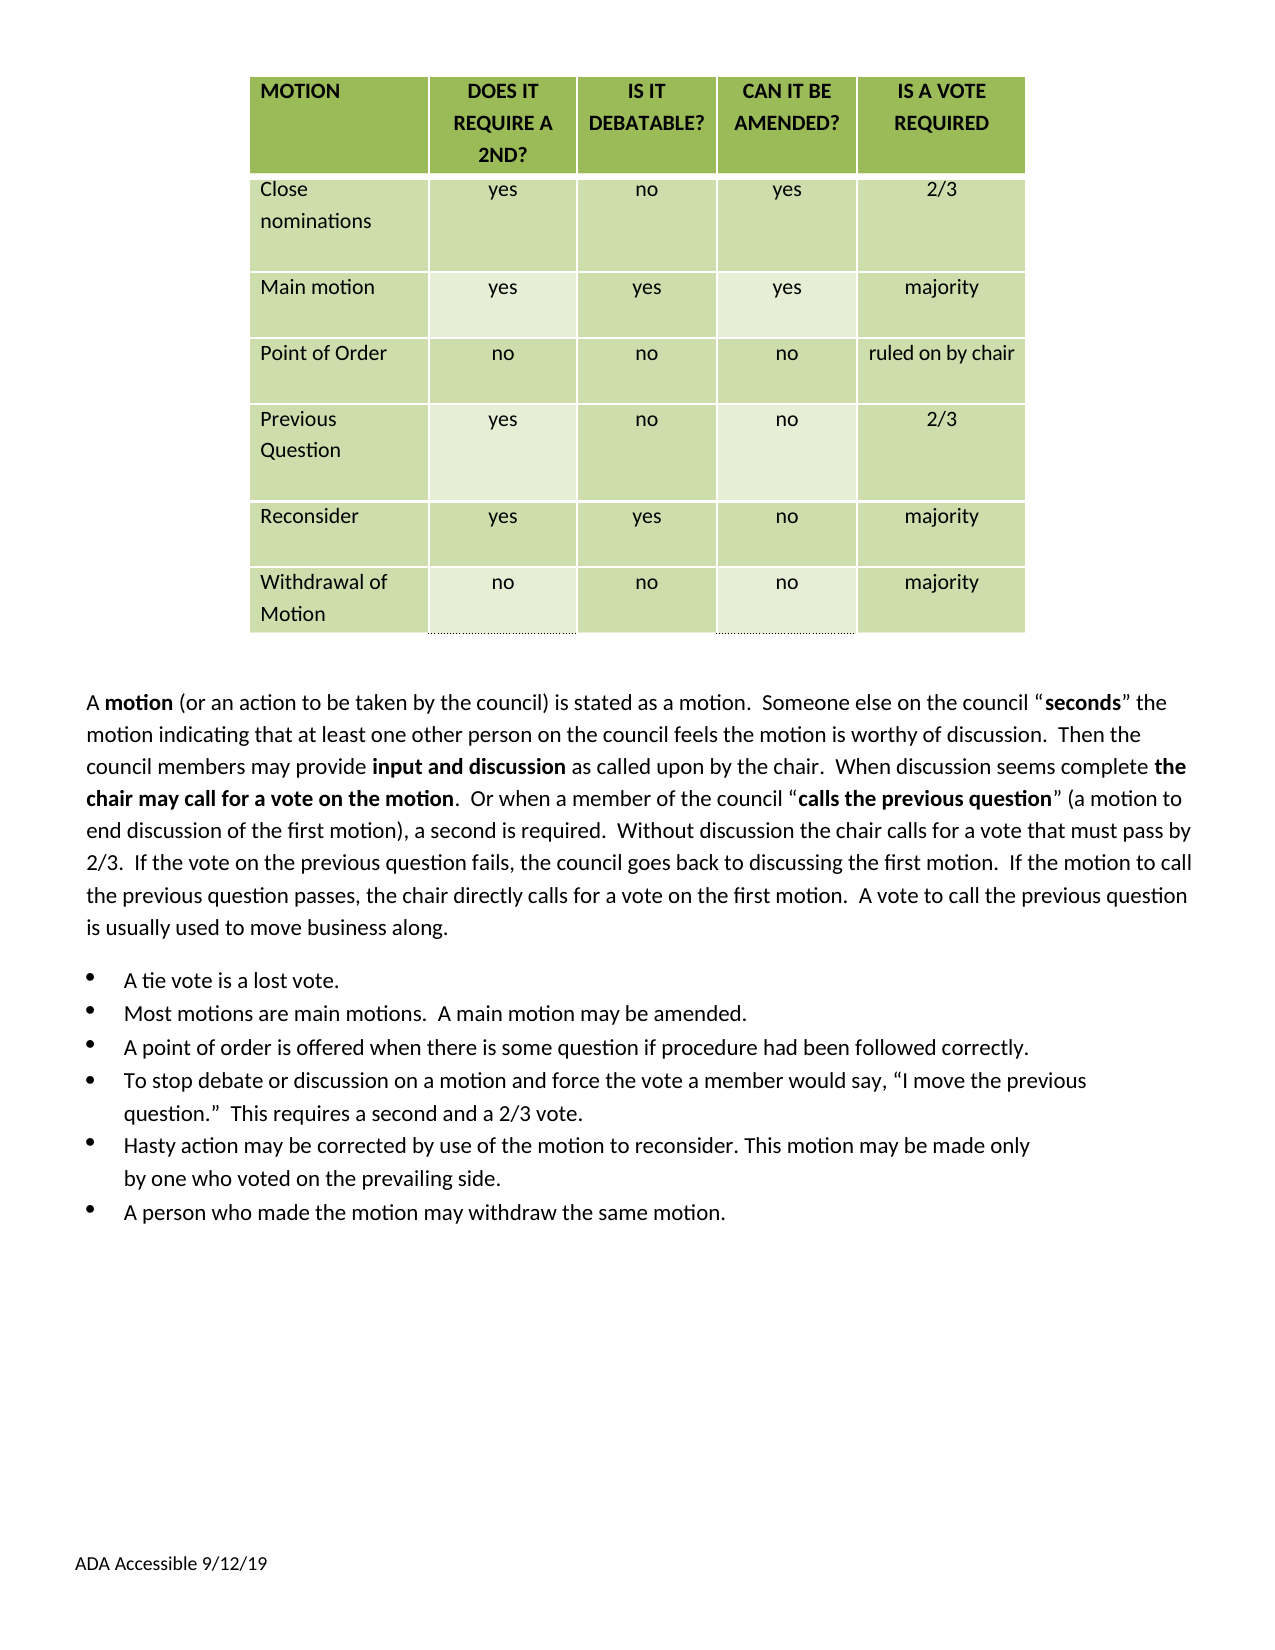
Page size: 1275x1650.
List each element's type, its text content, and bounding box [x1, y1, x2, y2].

table_cell Previous Question [250, 405, 428, 500]
table_cell no [430, 568, 576, 632]
table_cell no [718, 503, 856, 566]
table_cell Close nominations [250, 180, 428, 271]
table_cell yes [718, 180, 856, 271]
list Most motions are main motions. A main motion may be amended. [86, 999, 1200, 1027]
table_cell 2/3 [858, 180, 1025, 271]
list Hasty action may be corrected by use of the motion to reconsider. This motion may be made only by one who voted on the prevailing side. [86, 1131, 1200, 1192]
table_cell ruled on by chair [858, 339, 1025, 403]
table_cell Reconsider [250, 503, 428, 566]
table_cell no [578, 568, 716, 632]
table_cell yes [430, 273, 576, 337]
table_cell Point of Order [250, 339, 428, 403]
table_cell majority [858, 273, 1025, 337]
table_cell no [718, 405, 856, 500]
table_header can it be amended? [718, 77, 856, 173]
table_cell yes [578, 503, 716, 566]
table_header is a Vote Required [858, 77, 1025, 173]
table_cell no [430, 339, 576, 403]
table_cell majority [858, 568, 1025, 632]
table_header Does it require a 2nd? [430, 77, 576, 173]
table_cell Withdrawal of Motion [250, 568, 428, 632]
text A motion (or an action to be taken by the council) is stated as a motion. Someone else on the council “seconds” the motion indicating that at least one other person on the council feels the motion is worthy of discussion. Then the council members may provide input and discussion as called upon by the chair. When discussion seems complete the chair may call for a vote on the motion. Or when a member of the council “calls the previous question” (a motion to end discussion of the first motion), a second is required. Without discussion the chair calls for a vote that must pass by 2/3. If the vote on the previous question fails, the council goes back to discussing the first motion. If the motion to call the previous question passes, the chair directly calls for a vote on the first motion. A vote to call the previous question is usually used to move business along. [86, 688, 1200, 941]
table_header motion [250, 77, 428, 173]
table_cell 2/3 [858, 405, 1025, 500]
list To stop debate or discussion on a motion and force the vote a member would say, “I move the previous question.” This requires a second and a 2/3 vote. [86, 1067, 1200, 1127]
list A tie vote is a lost vote. [86, 966, 1200, 994]
table_cell yes [718, 273, 856, 337]
table_cell Main motion [250, 273, 428, 337]
list A point of order is offered when there is some question if procedure had been followed correctly. [86, 1033, 1200, 1061]
table_cell yes [430, 405, 576, 500]
table_cell majority [858, 503, 1025, 566]
table_cell yes [578, 273, 716, 337]
table_cell no [718, 339, 856, 403]
table_cell no [718, 568, 856, 632]
list A person who made the motion may withdraw the same motion. [86, 1198, 1200, 1226]
table_cell yes [430, 503, 576, 566]
table_header is it debatable? [578, 77, 716, 173]
table_cell no [578, 405, 716, 500]
table_cell yes [430, 180, 576, 271]
table_cell no [578, 180, 716, 271]
table_cell no [578, 339, 716, 403]
